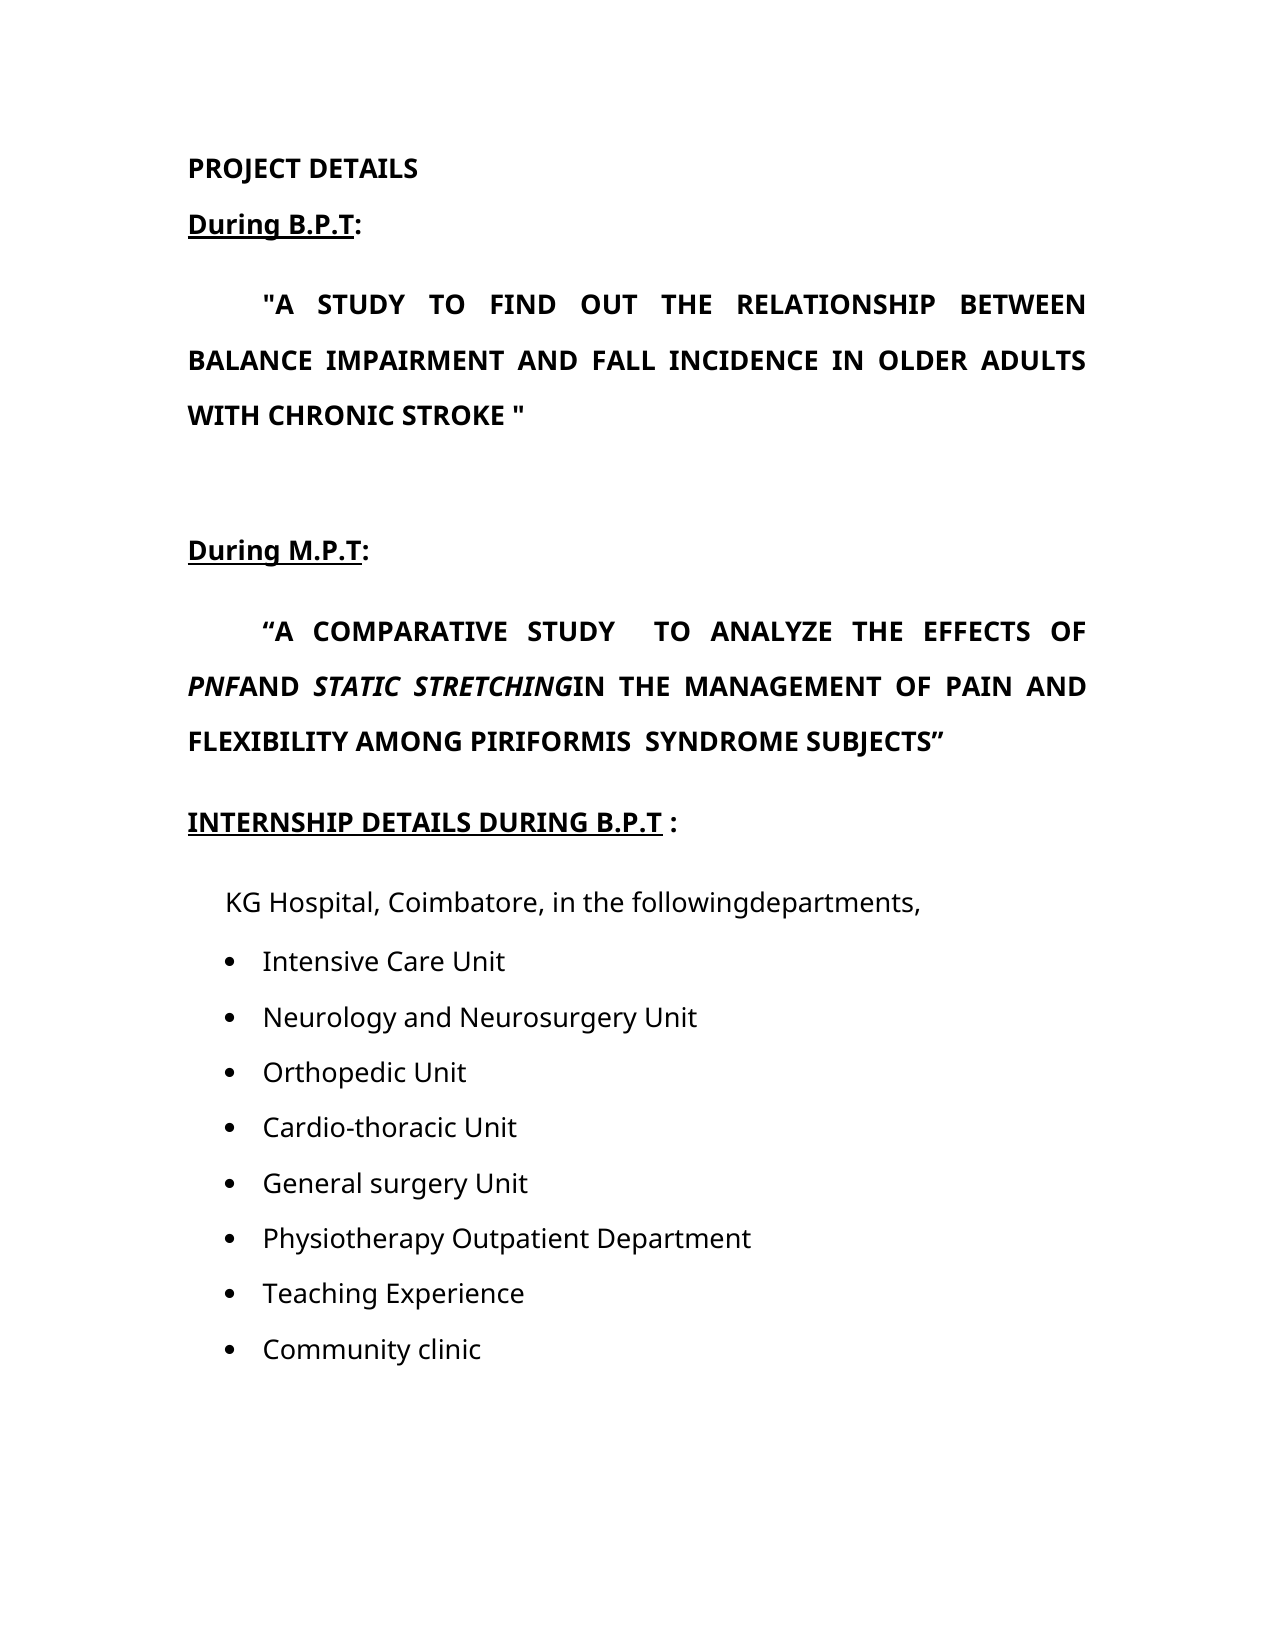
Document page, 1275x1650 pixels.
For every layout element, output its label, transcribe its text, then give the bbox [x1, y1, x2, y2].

list General surgery Unit [225, 1164, 1087, 1201]
list Teaching Experience [225, 1275, 1087, 1312]
list Community clinic [225, 1330, 1087, 1367]
list Physiotherapy Outpatient Department [225, 1219, 1087, 1256]
list Cardio-thoracic Unit [225, 1109, 1087, 1146]
list Neurology and Neurosurgery Unit [225, 998, 1087, 1035]
text KG Hospital, Coimbatore, in the followingdepartments, [187, 883, 1087, 920]
text During B.P.T: [187, 205, 1087, 242]
text PROJECT DETAILS [187, 150, 1087, 187]
text "A STUDY TO FIND OUT THE RELATIONSHIP BETWEEN BALANCE IMPAIRMENT AND FALL INCIDENCE IN OLDER ADULTS WITH CHRONIC STROKE " [187, 286, 1087, 433]
text INTERNSHIP DETAILS DURING B.P.T : [187, 803, 1087, 840]
list Intensive Care Unit [225, 943, 1087, 980]
text During M.P.T: [187, 532, 1087, 569]
list Orthopedic Unit [225, 1053, 1087, 1090]
text “A COMPARATIVE STUDY TO ANALYZE THE EFFECTS OF PNFAND STATIC STRETCHINGIN THE MANAGEMENT OF PAIN AND FLEXIBILITY AMONG PIRIFORMIS SYNDROME SUBJECTS” [187, 612, 1087, 760]
